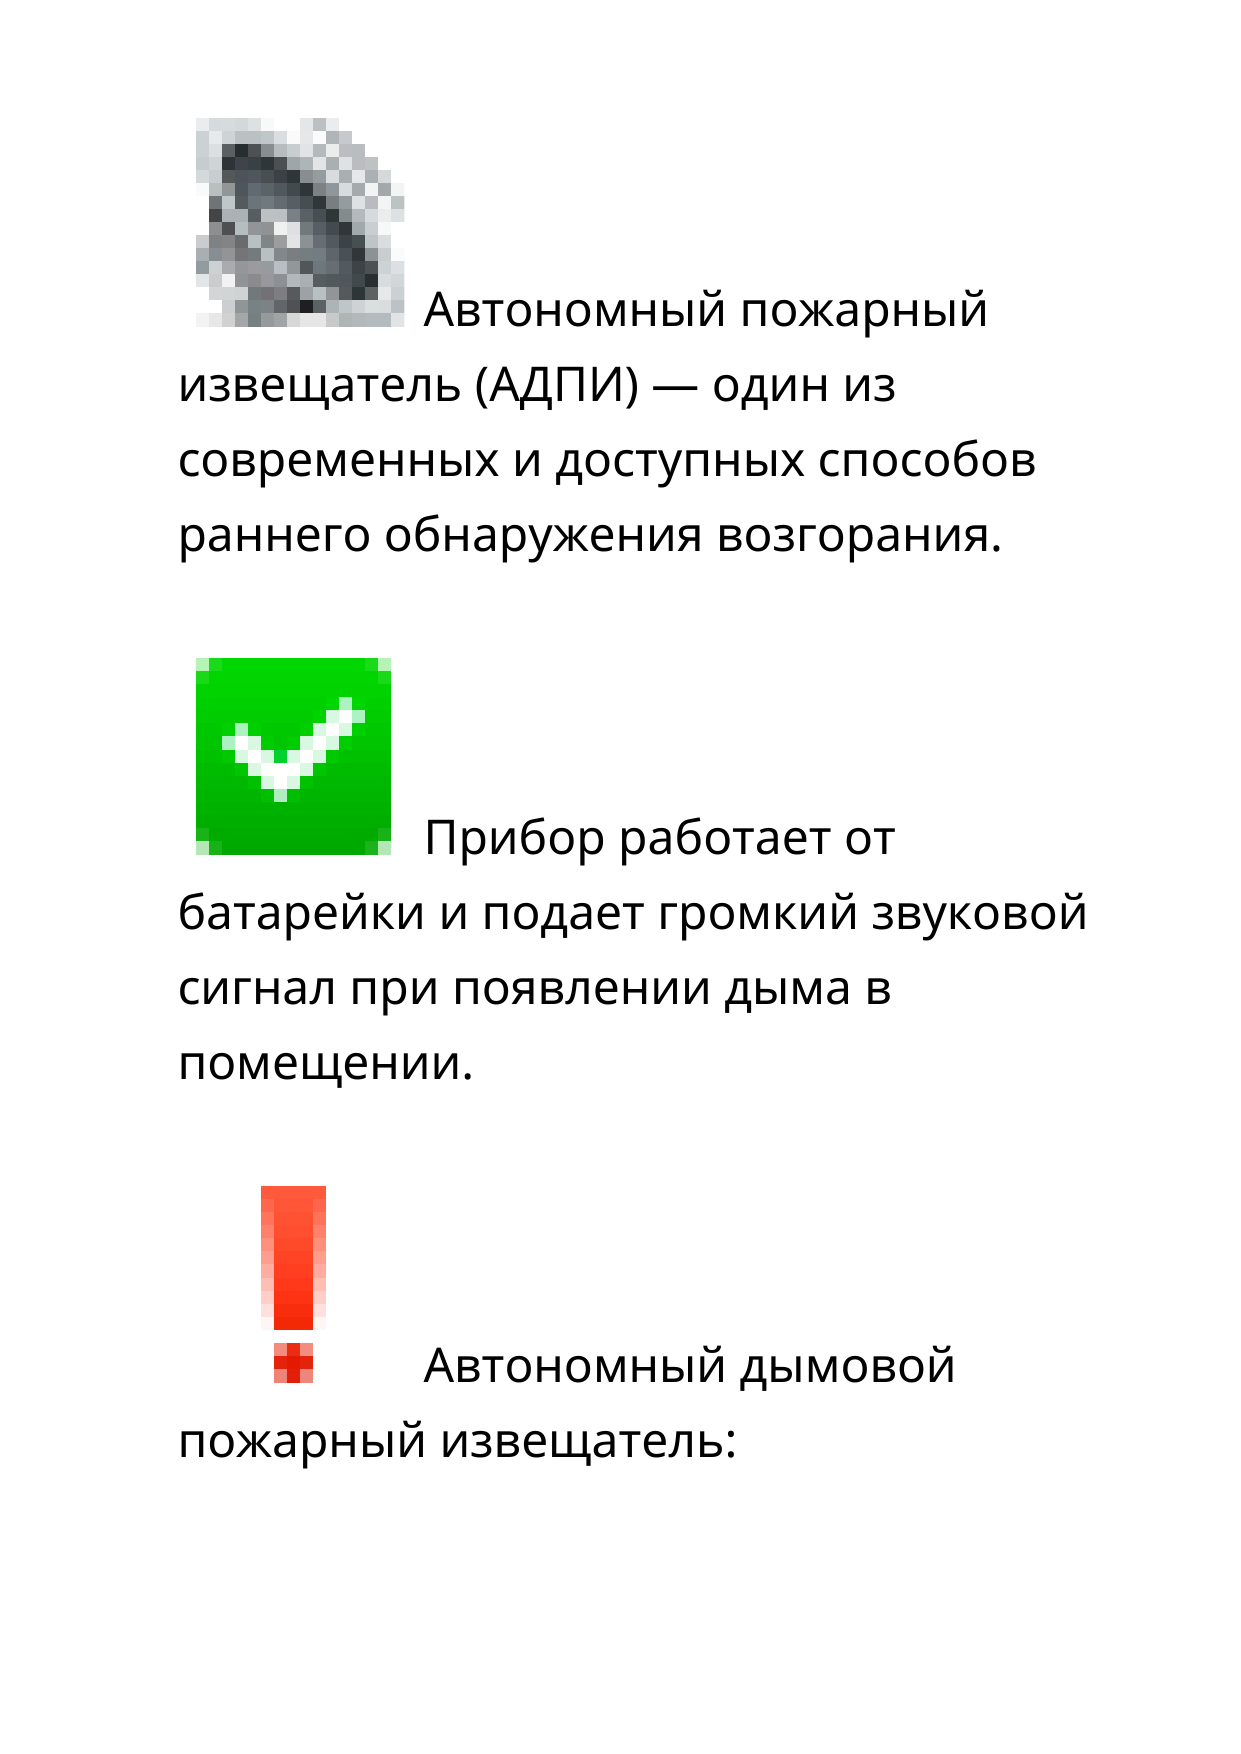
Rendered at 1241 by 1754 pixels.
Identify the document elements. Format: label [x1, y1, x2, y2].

picture [196, 646, 405, 855]
picture [196, 1173, 405, 1383]
picture [196, 118, 405, 327]
text [177, 118, 1152, 1547]
